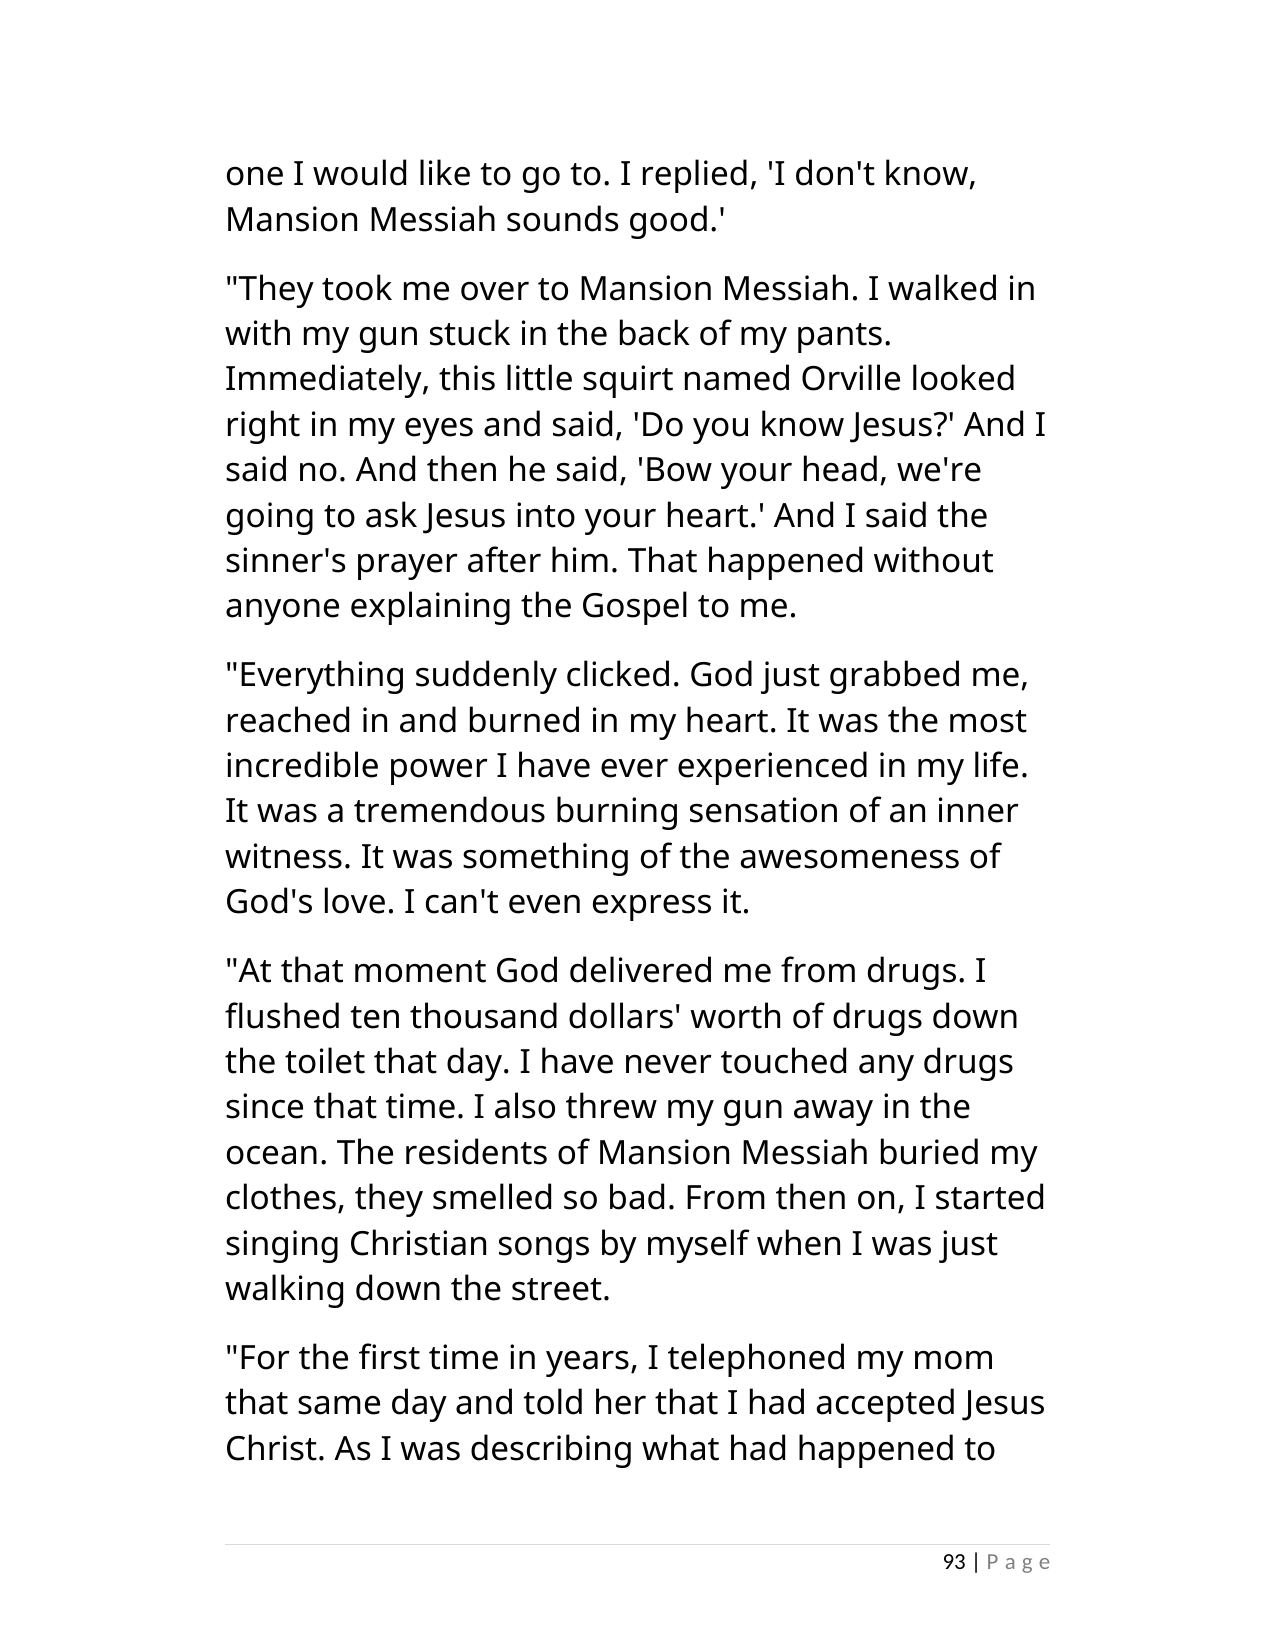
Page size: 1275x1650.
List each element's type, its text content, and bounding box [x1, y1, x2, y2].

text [225, 150, 1050, 241]
text "They took me over to Mansion Messiah. I walked in with my gun stuck in the back of my pants. Immediately, this little squirt named Orville looked right in my eyes and said, 'Do you know Jesus?' And I said no. And then he said, 'Bow your head, we're going to ask Jesus into your heart.' And I said the sinner's prayer after him. That happened without anyone explaining the Gospel to me. [225, 264, 1050, 628]
text "Everything suddenly clicked. God just grabbed me, reached in and burned in my heart. It was the most incredible power I have ever experienced in my life. It was a tremendous burning sensation of an inner witness. It was something of the awesomeness of God's love. I can't even express it. [225, 651, 1050, 923]
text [225, 1334, 1050, 1470]
text "At that moment God delivered me from drugs. I flushed ten thousand dollars' worth of drugs down the toilet that day. I have never touched any drugs since that time. I also threw my gun away in the ocean. The residents of Mansion Messiah buried my clothes, they smelled so bad. From then on, I started singing Christian songs by myself when I was just walking down the street. [225, 947, 1050, 1310]
